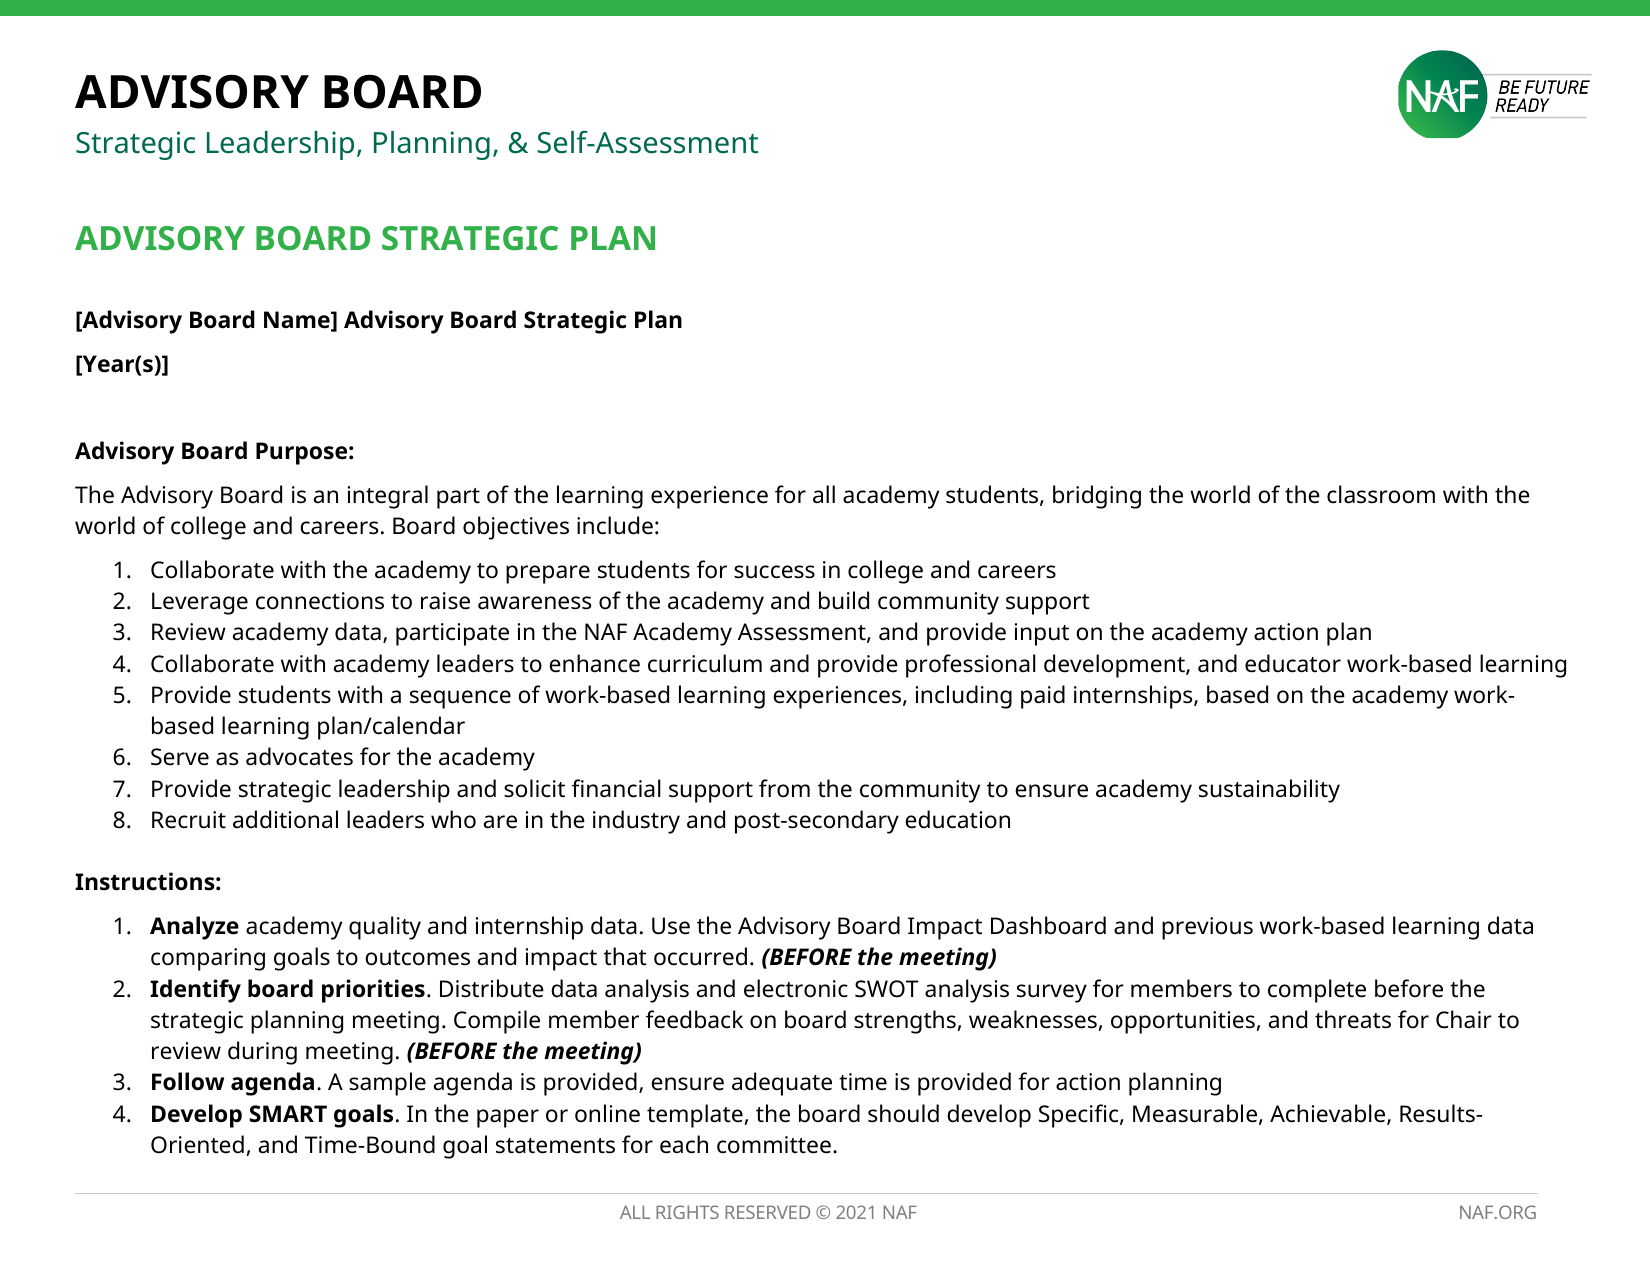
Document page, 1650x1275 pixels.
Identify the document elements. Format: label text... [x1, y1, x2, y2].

list Serve as advocates for the academy [112, 741, 1575, 772]
list Recruit additional leaders who are in the industry and post-secondary education [112, 804, 1575, 835]
list Collaborate with academy leaders to enhance curriculum and provide professional development, and educator work-based learning [112, 647, 1575, 679]
text The Advisory Board is an integral part of the learning experience for all academy students, bridging the world of the classroom with the world of college and careers. Board objectives include: [75, 479, 1575, 541]
text [Advisory Board Name] Advisory Board Strategic Plan [75, 304, 1575, 335]
picture [1397, 50, 1592, 138]
list Provide strategic leadership and solicit financial support from the community to ensure academy sustainability [112, 772, 1575, 804]
text Advisory Board Purpose: [75, 435, 1575, 466]
list Collaborate with the academy to prepare students for success in college and careers [112, 554, 1575, 585]
text [Year(s)] [75, 347, 1650, 379]
list Follow agenda. A sample agenda is provided, ensure adequate time is provided for action planning [112, 1066, 1575, 1097]
list Develop SMART goals. In the paper or online template, the board should develop Specific, Measurable, Achievable, Results-Oriented, and Time-Bound goal statements for each committee. [112, 1097, 1575, 1160]
list Analyze academy quality and internship data. Use the Advisory Board Impact Dashboard and previous work-based learning data comparing goals to outcomes and impact that occurred. (BEFORE the meeting) [112, 910, 1575, 972]
list Identify board priorities. Distribute data analysis and electronic SWOT analysis survey for members to complete before the strategic planning meeting. Compile member feedback on board strengths, weaknesses, opportunities, and threats for Chair to review during meeting. (BEFORE the meeting) [112, 972, 1575, 1066]
subtitle Advisory board strategic plan [75, 214, 1575, 260]
list Leverage connections to raise awareness of the academy and build community support [112, 585, 1575, 616]
list Provide students with a sequence of work-based learning experiences, including paid internships, based on the academy work-based learning plan/calendar [112, 679, 1575, 741]
text Instructions: [75, 866, 1575, 897]
list Review academy data, participate in the NAF Academy Assessment, and provide input on the academy action plan [112, 616, 1575, 647]
